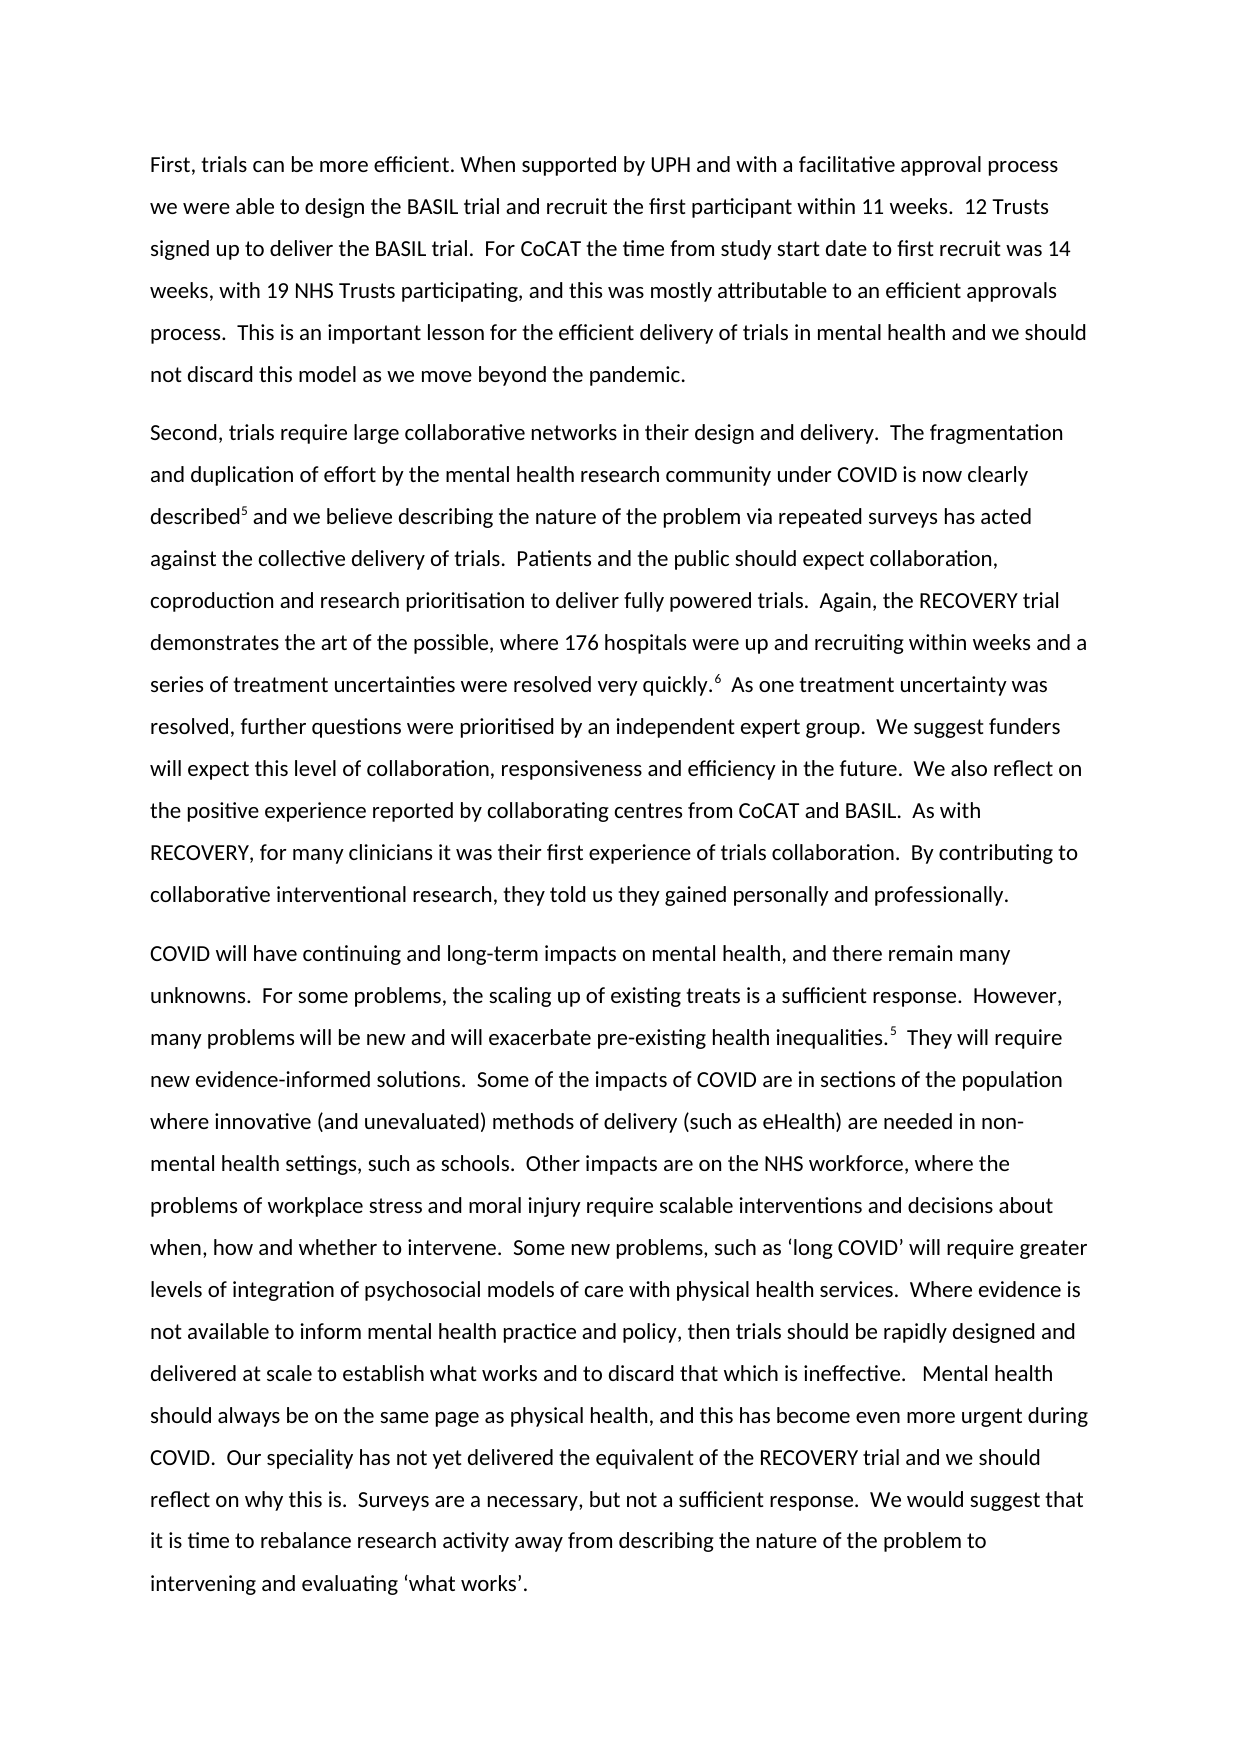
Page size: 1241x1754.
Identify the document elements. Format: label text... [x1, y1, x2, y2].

text Second, trials require large collaborative networks in their design and delivery. The fragmentation and duplication of effort by the mental health research community under COVID is now clearly described5 and we believe describing the nature of the problem via repeated surveys has acted against the collective delivery of trials. Patients and the public should expect collaboration, coproduction and research prioritisation to deliver fully powered trials. Again, the RECOVERY trial demonstrates the art of the possible, where 176 hospitals were up and recruiting within weeks and a series of treatment uncertainties were resolved very quickly.6 As one treatment uncertainty was resolved, further questions were prioritised by an independent expert group. We suggest funders will expect this level of collaboration, responsiveness and efficiency in the future. We also reflect on the positive experience reported by collaborating centres from CoCAT and BASIL. As with RECOVERY, for many clinicians it was their first experience of trials collaboration. By contributing to collaborative interventional research, they told us they gained personally and professionally. [150, 418, 1090, 908]
text COVID will have continuing and long-term impacts on mental health, and there remain many unknowns. For some problems, the scaling up of existing treats is a sufficient response. However, many problems will be new and will exacerbate pre-existing health inequalities.5 They will require new evidence-informed solutions. Some of the impacts of COVID are in sections of the population where innovative (and unevaluated) methods of delivery (such as eHealth) are needed in non-mental health settings, such as schools. Other impacts are on the NHS workforce, where the problems of workplace stress and moral injury require scalable interventions and decisions about when, how and whether to intervene. Some new problems, such as ‘long COVID’ will require greater levels of integration of psychosocial models of care with physical health services. Where evidence is not available to inform mental health practice and policy, then trials should be rapidly designed and delivered at scale to establish what works and to discard that which is ineffective. Mental health should always be on the same page as physical health, and this has become even more urgent during COVID. Our speciality has not yet delivered the equivalent of the RECOVERY trial and we should reflect on why this is. Surveys are a necessary, but not a sufficient response. We would suggest that it is time to rebalance research activity away from describing the nature of the problem to intervening and evaluating ‘what works’. [150, 939, 1090, 1597]
text First, trials can be more efficient. When supported by UPH and with a facilitative approval process we were able to design the BASIL trial and recruit the first participant within 11 weeks. 12 Trusts signed up to deliver the BASIL trial. For CoCAT the time from study start date to first recruit was 14 weeks, with 19 NHS Trusts participating, and this was mostly attributable to an efficient approvals process. This is an important lesson for the efficient delivery of trials in mental health and we should not discard this model as we move beyond the pandemic. [150, 150, 1090, 388]
